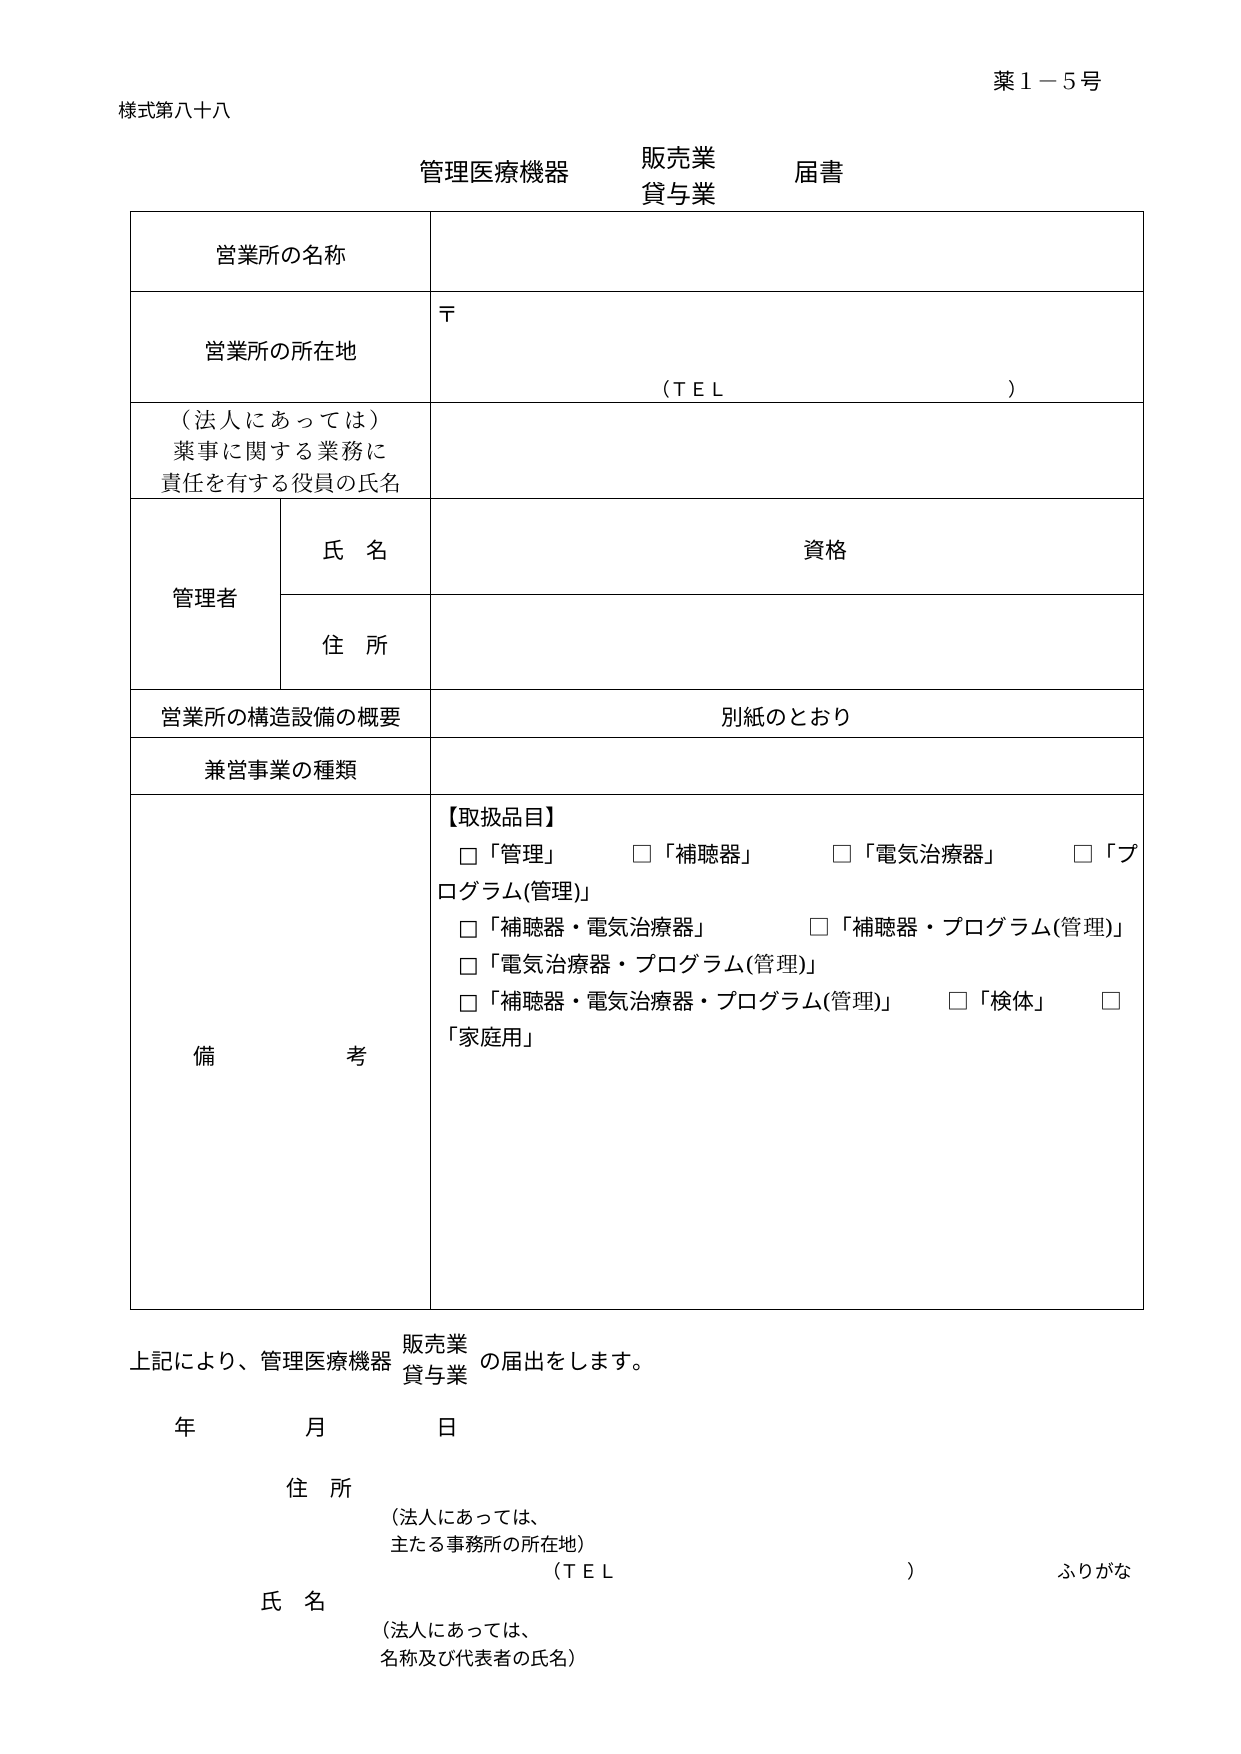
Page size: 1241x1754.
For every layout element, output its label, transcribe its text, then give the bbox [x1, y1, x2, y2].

table_cell [431, 595, 1143, 689]
table_cell 備 考 [131, 795, 430, 1309]
text 上記により、管理医療機器 の届出をします。 [118, 1344, 1146, 1376]
table_cell 別紙のとおり [431, 690, 1143, 737]
text 管理医療機器 届書 [118, 152, 1146, 188]
text 年 月 日 [118, 1409, 1146, 1441]
table_cell 資格 [774, 499, 877, 593]
text （法人にあっては、 [118, 1616, 1146, 1643]
table_cell [877, 499, 1143, 593]
table_cell 営業所の所在地 [131, 292, 430, 402]
table_cell 【取扱品目】 □「管理」 □「補聴器」 □「電気治療器」 □「プログラム(管理)」 □「補聴器・電気治療器」 □「補聴器・プログラム(管理)」 □「電気治療器・プログラム(管理)」 □「補聴器・電気治療器・プログラム(管理)」 □「検体」 □「家庭用」 [431, 795, 1143, 1309]
table_cell 〒 （ＴＥＬ ） [431, 292, 1143, 402]
text 主たる事務所の所在地） [118, 1530, 1146, 1557]
table_cell （法人にあっては） 薬事に関する業務に 責任を有する役員の氏名 [131, 403, 430, 498]
table_header [431, 212, 1143, 291]
table_header 営業所の名称 [131, 212, 430, 291]
text （法人にあっては、 [118, 1503, 1146, 1530]
text 薬１－５号 [118, 64, 1146, 95]
table_cell 住 所 [281, 595, 430, 689]
table_cell [431, 403, 1143, 498]
text （ＴＥＬ ） ふりがな [118, 1557, 1146, 1584]
table_cell [431, 499, 774, 593]
text 氏 名 [118, 1584, 1146, 1616]
table_cell 兼営事業の種類 [131, 738, 430, 794]
table_cell 管理者 [131, 499, 280, 689]
text 様式第八十八 [118, 95, 1146, 122]
table_cell 氏 名 [281, 499, 430, 593]
text 名称及び代表者の氏名） [118, 1643, 1146, 1670]
text 住 所 [118, 1471, 1146, 1503]
table_cell 営業所の構造設備の概要 [131, 690, 430, 737]
table_cell [431, 738, 1143, 794]
